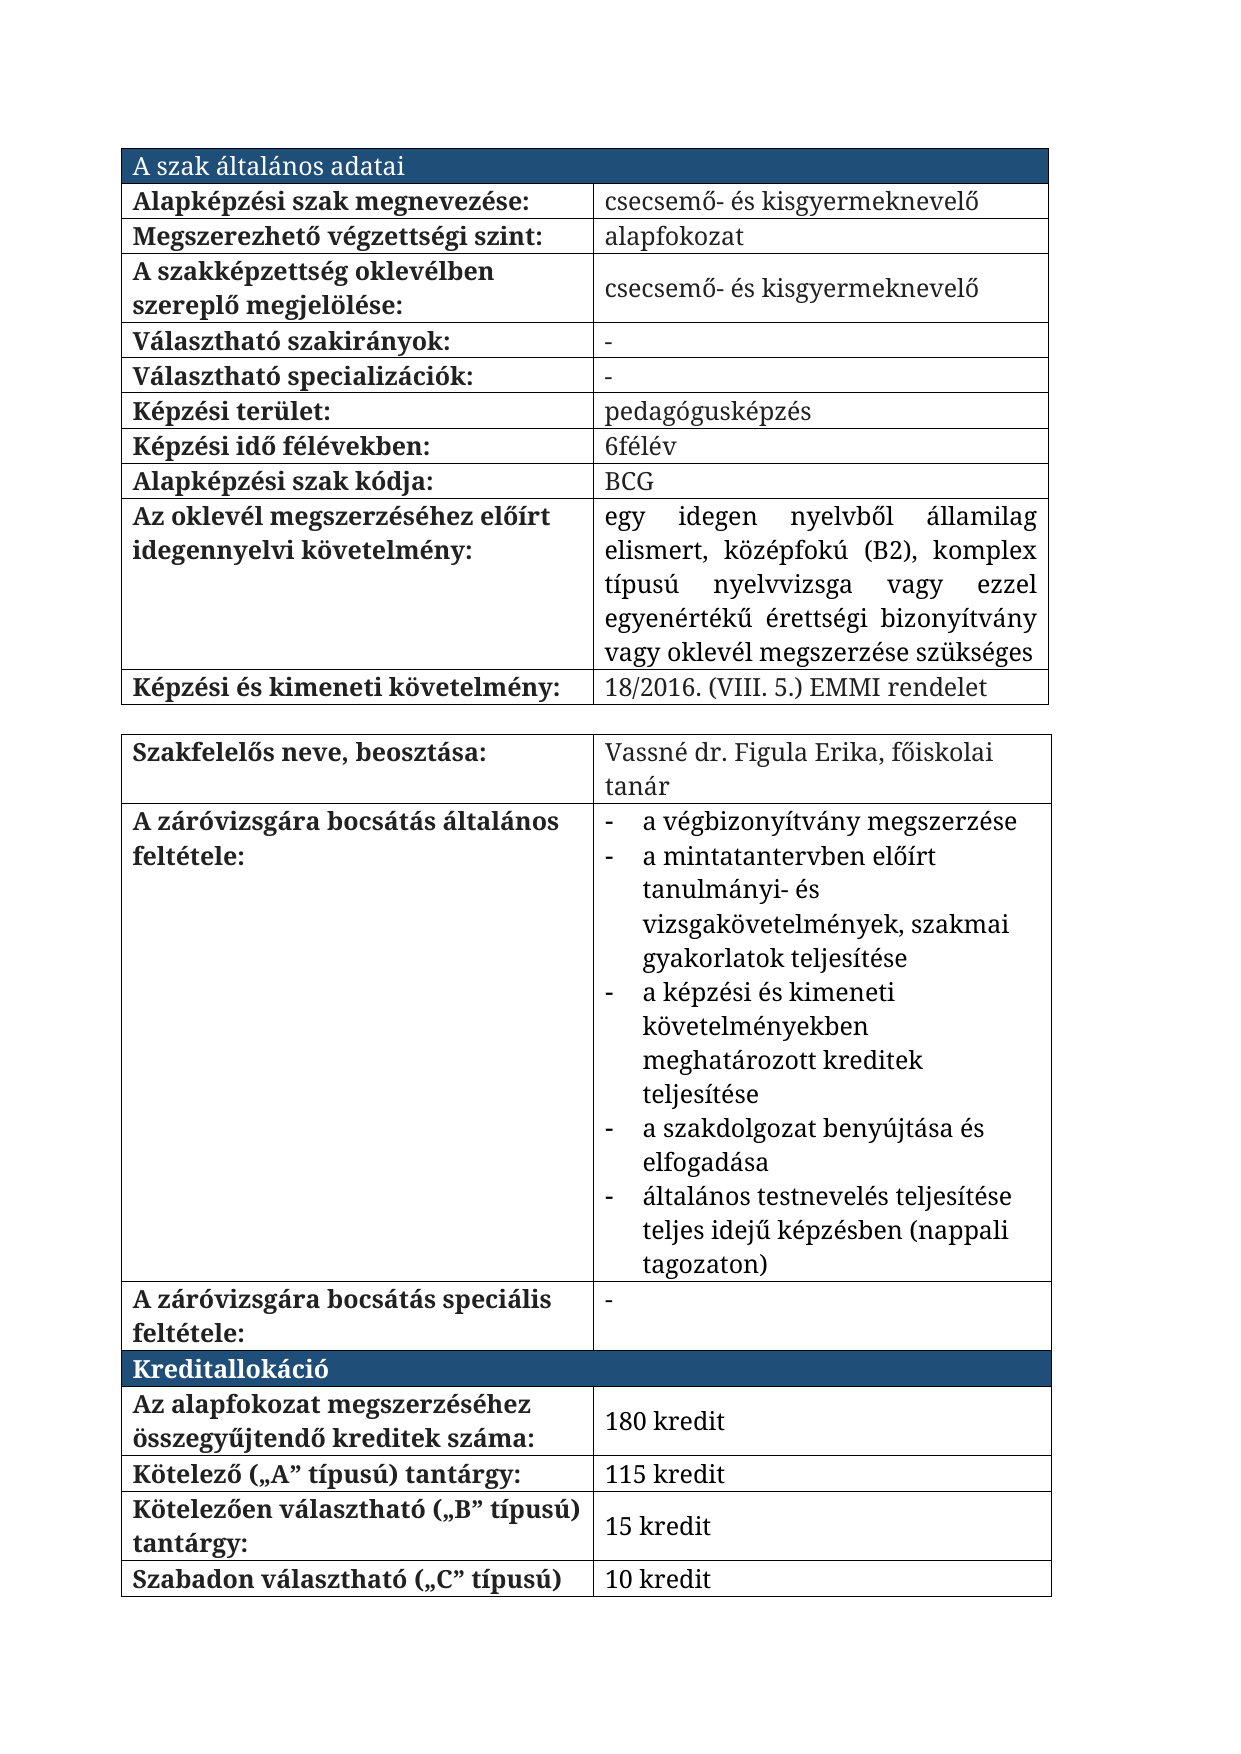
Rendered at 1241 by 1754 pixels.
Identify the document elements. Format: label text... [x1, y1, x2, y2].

table_cell Képzési terület: [122, 393, 593, 427]
table_cell 10 kredit [594, 1561, 1051, 1596]
table_cell Az alapfokozat megszerzéséhez összegyűjtendő kreditek száma: [122, 1387, 593, 1455]
table_cell egy idegen nyelvből államilag elismert, középfokú (B2), komplex típusú nyelvvizsga vagy ezzel egyenértékű érettségi bizonyítvány vagy oklevél megszerzése szükséges [594, 499, 1048, 669]
table_header A szak általános adatai [122, 149, 1048, 183]
table_cell Alapképzési szak kódja: [122, 464, 593, 498]
table_cell - [594, 358, 1048, 392]
table_cell BCG [594, 464, 1048, 498]
table_cell Az oklevél megszerzéséhez előírt idegennyelvi követelmény: [122, 499, 593, 669]
table_cell Megszerezhető végzettségi szint: [122, 219, 593, 253]
table_cell Kreditallokáció [122, 1351, 1051, 1386]
table_cell alapfokozat [594, 219, 1048, 253]
table_cell Kötelező („A” típusú) tantárgy: [122, 1456, 593, 1491]
table_cell 180 kredit [594, 1387, 1051, 1455]
table_cell a végbizonyítvány megszerzése a mintatantervben előírt tanulmányi- és vizsgakövetelmények, szakmai gyakorlatok teljesítése a képzési és kimeneti követelményekben meghatározott kreditek teljesítése a szakdolgozat benyújtása és elfogadása általános testnevelés teljesítése teljes idejű képzésben (nappali tagozaton) [594, 804, 1051, 1281]
table_cell 6félév [594, 429, 1048, 462]
table_cell 18/2016. (VIII. 5.) EMMI rendelet [594, 670, 1048, 704]
table_cell A szakképzettség oklevélben szereplő megjelölése: [122, 254, 593, 322]
table_cell Választható szakirányok: [122, 323, 593, 357]
table_cell Alapképzési szak megnevezése: [122, 184, 593, 218]
table_cell 115 kredit [594, 1456, 1051, 1491]
table_cell Választható specializációk: [122, 358, 593, 392]
table_cell csecsemő- és kisgyermeknevelő [594, 184, 1048, 218]
table_cell Képzési és kimeneti követelmény: [122, 670, 593, 704]
table_cell Kötelezően választható („B” típusú) tantárgy: [122, 1492, 593, 1560]
table_cell Képzési idő félévekben: [122, 429, 593, 462]
table_cell A záróvizsgára bocsátás speciális feltétele: [122, 1282, 593, 1350]
table_cell 15 kredit [594, 1492, 1051, 1560]
table_cell pedagógusképzés [594, 393, 1048, 427]
table_cell - [594, 323, 1048, 357]
table_header Szakfelelős neve, beosztása: [122, 735, 593, 803]
table_cell A záróvizsgára bocsátás általános feltétele: [122, 804, 593, 1281]
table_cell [122, 1561, 593, 1596]
table_header Vassné dr. Figula Erika, főiskolai tanár [594, 735, 1051, 803]
table_cell - [594, 1282, 1051, 1350]
table_cell csecsemő- és kisgyermeknevelő [594, 254, 1048, 322]
